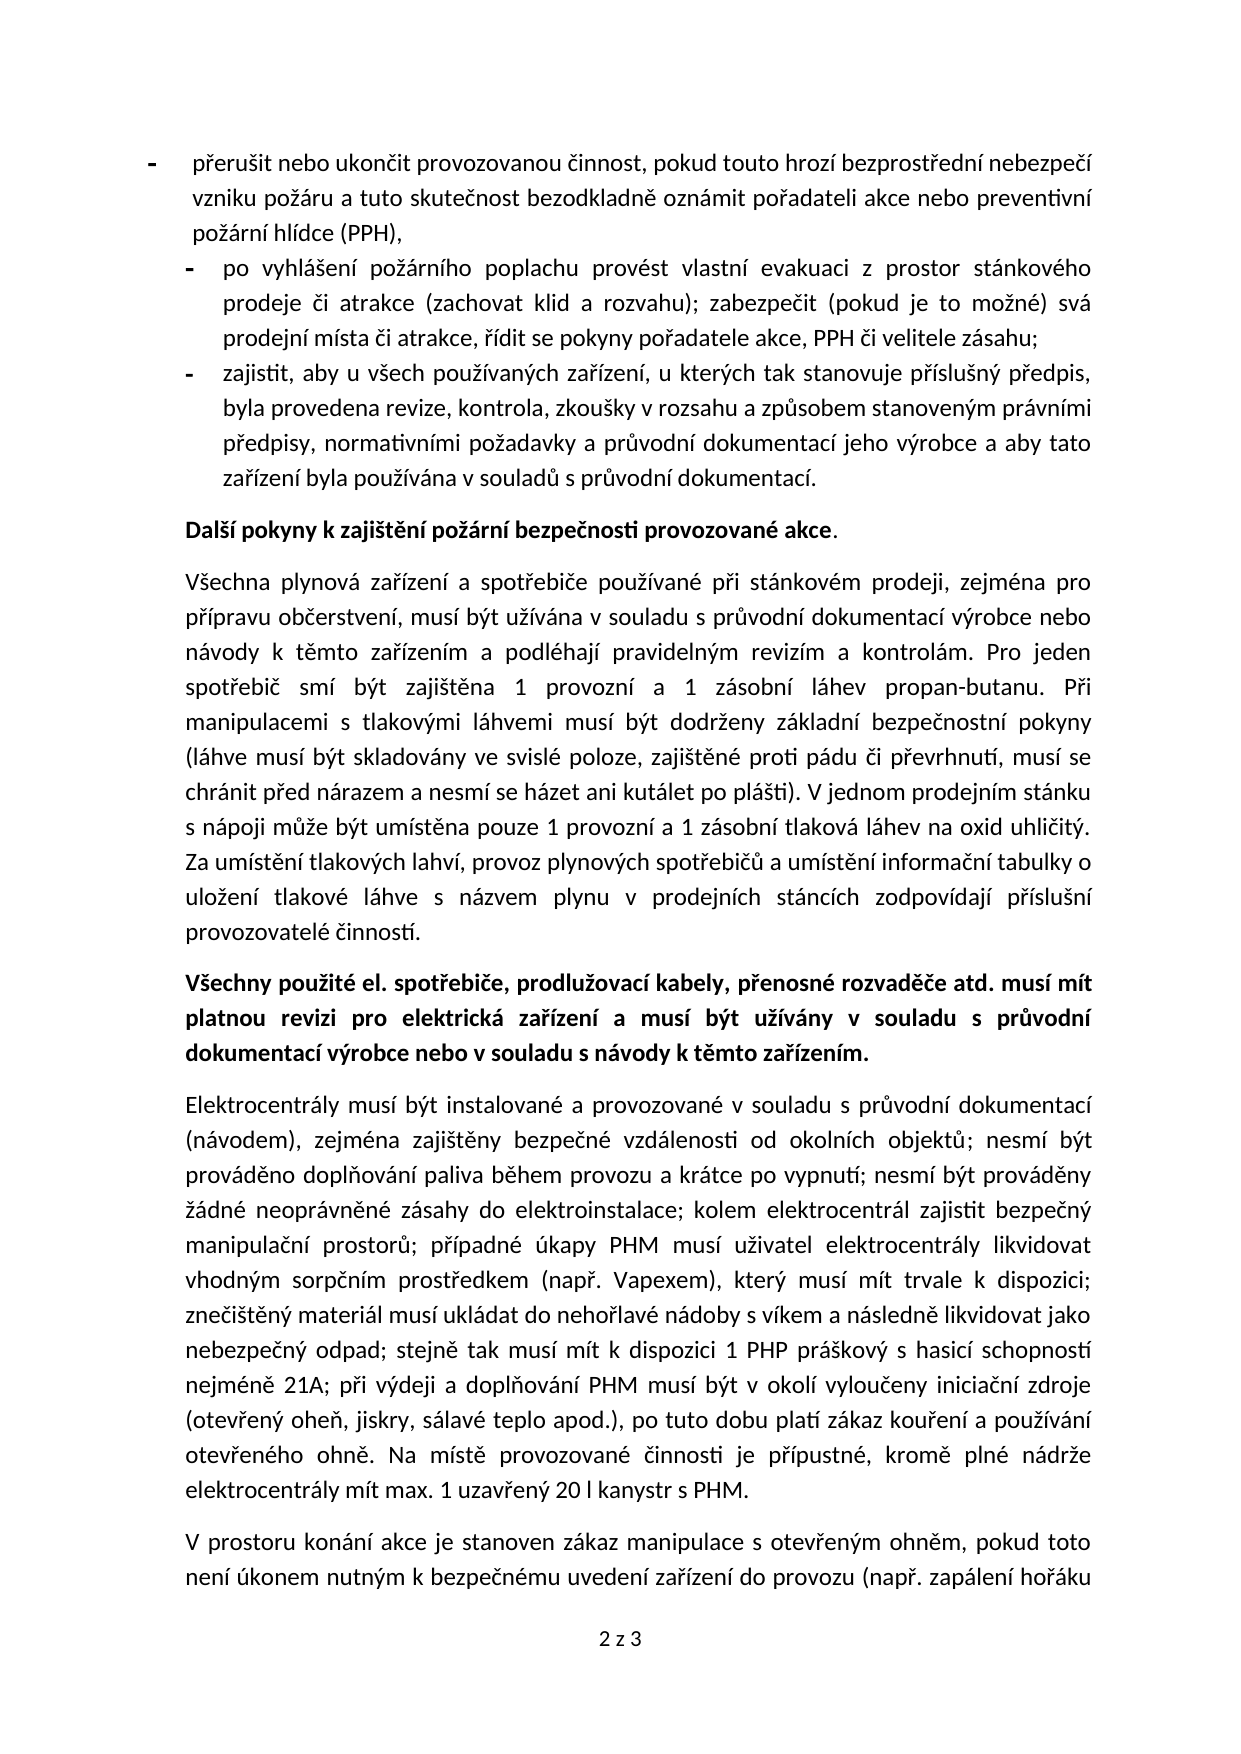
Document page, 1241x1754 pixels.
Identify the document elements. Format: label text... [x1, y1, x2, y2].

list zajistit, aby u všech používaných zařízení, u kterých tak stanovuje příslušný předpis, byla provedena revize, kontrola, zkoušky v rozsahu a způsobem stanoveným právními předpisy, normativními požadavky a průvodní dokumentací jeho výrobce a aby tato zařízení byla používána v souladů s průvodní dokumentací. [185, 358, 1093, 493]
text Další pokyny k zajištění požární bezpečnosti provozované akce. [185, 514, 1093, 545]
text Všechny použité el. spotřebiče, prodlužovací kabely, přenosné rozvaděče atd. musí mít platnou revizi pro elektrická zařízení a musí být užívány v souladu s průvodní dokumentací výrobce nebo v souladu s návody k těmto zařízením. [185, 968, 1093, 1068]
text Elektrocentrály musí být instalované a provozované v souladu s průvodní dokumentací (návodem), zejména zajištěny bezpečné vzdálenosti od okolních objektů; nesmí být prováděno doplňování paliva během provozu a krátce po vypnutí; nesmí být prováděny žádné neoprávněné zásahy do elektroinstalace; kolem elektrocentrál zajistit bezpečný manipulační prostorů; případné úkapy PHM musí uživatel elektrocentrály likvidovat vhodným sorpčním prostředkem (např. Vapexem), který musí mít trvale k dispozici; znečištěný materiál musí ukládat do nehořlavé nádoby s víkem a následně likvidovat jako nebezpečný odpad; stejně tak musí mít k dispozici 1 PHP práškový s hasicí schopností nejméně 21A; při výdeji a doplňování PHM musí být v okolí vyloučeny iniciační zdroje (otevřený oheň, jiskry, sálavé teplo apod.), po tuto dobu platí zákaz kouření a používání otevřeného ohně. Na místě provozované činnosti je přípustné, kromě plné nádrže elektrocentrály mít max. 1 uzavřený 20 l kanystr s PHM. [185, 1089, 1093, 1505]
list přerušit nebo ukončit provozovanou činnost, pokud touto hrozí bezprostřední nebezpečí vzniku požáru a tuto skutečnost bezodkladně oznámit pořadateli akce nebo preventivní požární hlídce (PPH), [148, 148, 1093, 248]
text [185, 1526, 1093, 1591]
text Všechna plynová zařízení a spotřebiče používané při stánkovém prodeji, zejména pro přípravu občerstvení, musí být užívána v souladu s průvodní dokumentací výrobce nebo návody k těmto zařízením a podléhají pravidelným revizím a kontrolám. Pro jeden spotřebič smí být zajištěna 1 provozní a 1 zásobní láhev propan-butanu. Při manipulacemi s tlakovými láhvemi musí být dodrženy základní bezpečnostní pokyny (láhve musí být skladovány ve svislé poloze, zajištěné proti pádu či převrhnutí, musí se chránit před nárazem a nesmí se házet ani kutálet po plášti). V jednom prodejním stánku s nápoji může být umístěna pouze 1 provozní a 1 zásobní tlaková láhev na oxid uhličitý. Za umístění tlakových lahví, provoz plynových spotřebičů a umístění informační tabulky o uložení tlakové láhve s názvem plynu v prodejních stáncích zodpovídají příslušní provozovatelé činností. [185, 566, 1093, 946]
list po vyhlášení požárního poplachu provést vlastní evakuaci z prostor stánkového prodeje či atrakce (zachovat klid a rozvahu); zabezpečit (pokud je to možné) svá prodejní místa či atrakce, řídit se pokyny pořadatele akce, PPH či velitele zásahu; [185, 253, 1093, 353]
